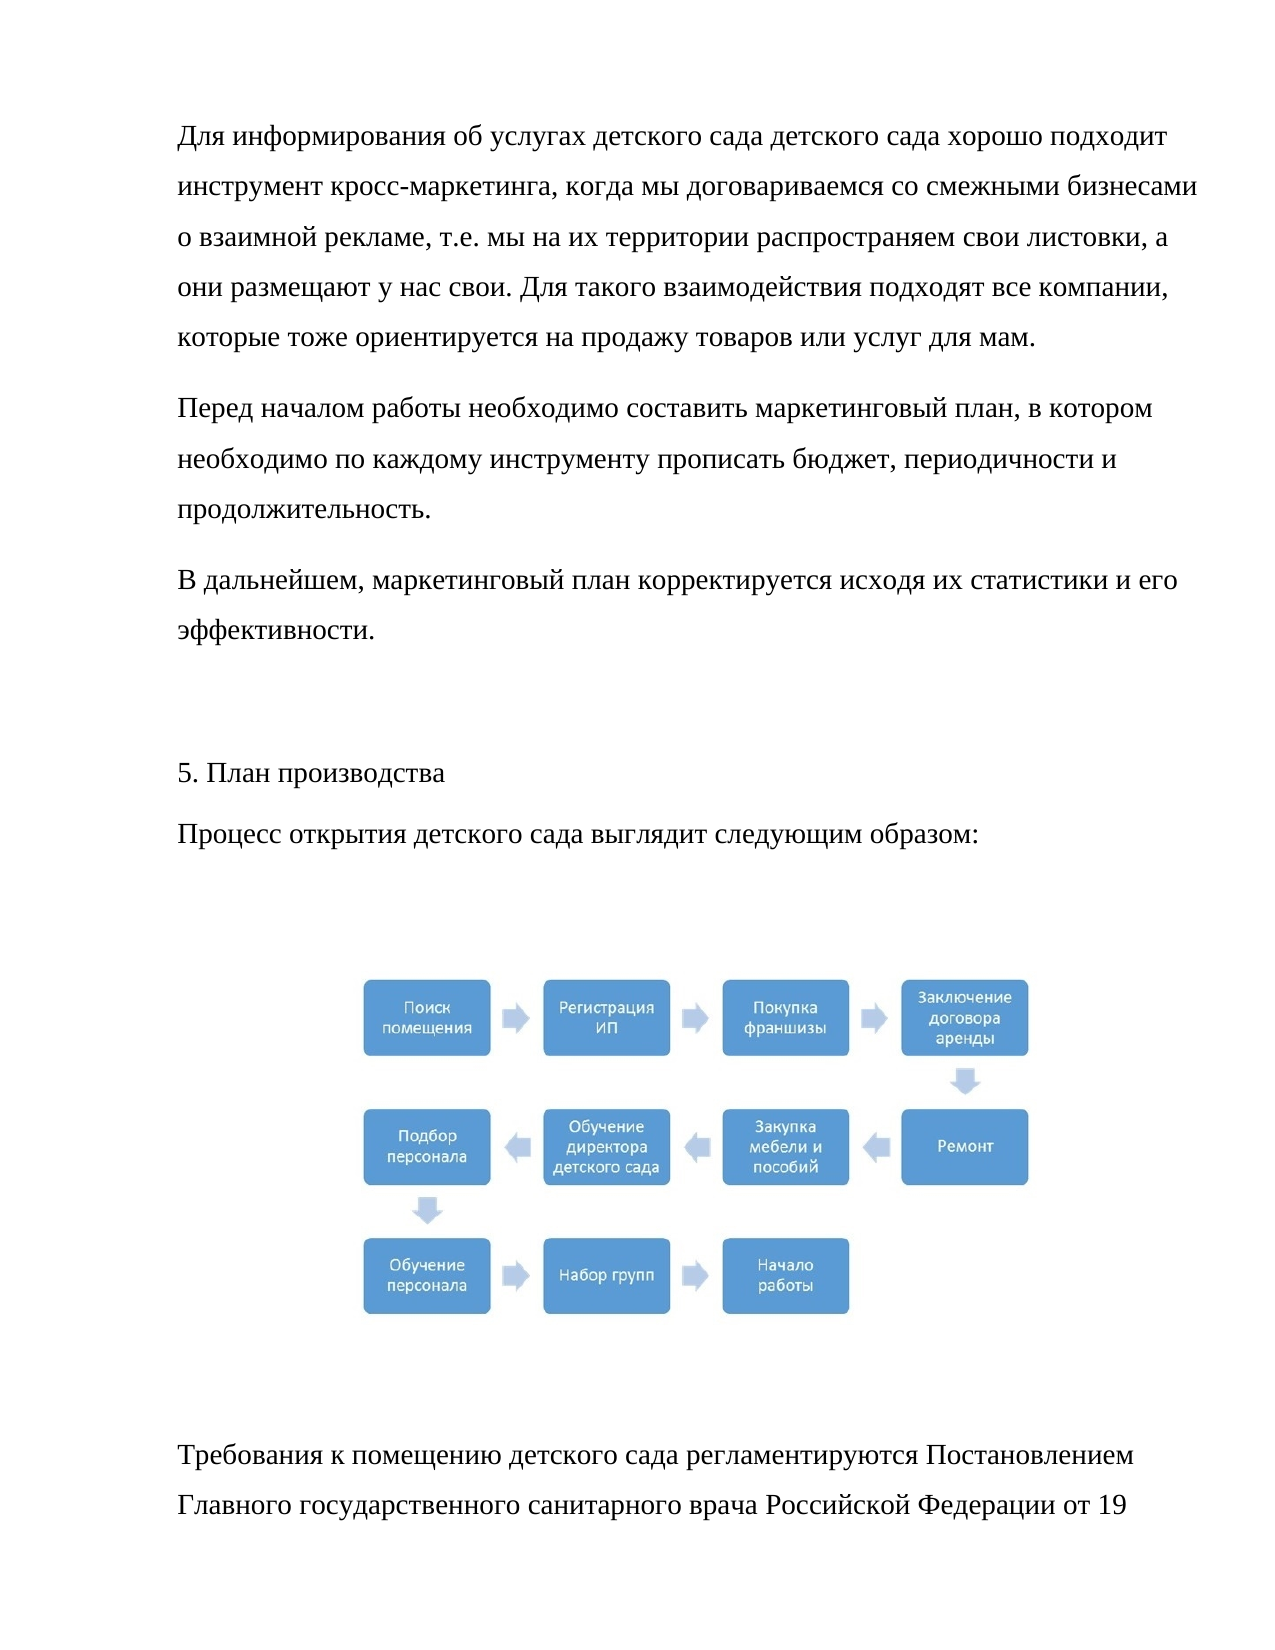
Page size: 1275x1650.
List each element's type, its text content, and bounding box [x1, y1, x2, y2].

picture [177, 887, 1216, 1417]
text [177, 1437, 1216, 1521]
text Процесс открытия детского сада выглядит следующим образом: [177, 816, 1216, 849]
subtitle 5. План производства [177, 755, 1216, 788]
text Для информирования об услугах детского сада детского сада хорошо подходит инструмент кросс-маркетинга, когда мы договариваемся со смежными бизнесами о взаимной рекламе, т.е. мы на их территории распространяем свои листовки, а они размещают у нас свои. Для такого взаимодействия подходят все компании, которые тоже ориентируется на продажу товаров или услуг для мам. [177, 118, 1216, 353]
text В дальнейшем, маркетинговый план корректируется исходя их статистики и его эффективности. [177, 562, 1216, 646]
text Перед началом работы необходимо составить маркетинговый план, в котором необходимо по каждому инструменту прописать бюджет, периодичности и продолжительность. [177, 390, 1216, 524]
